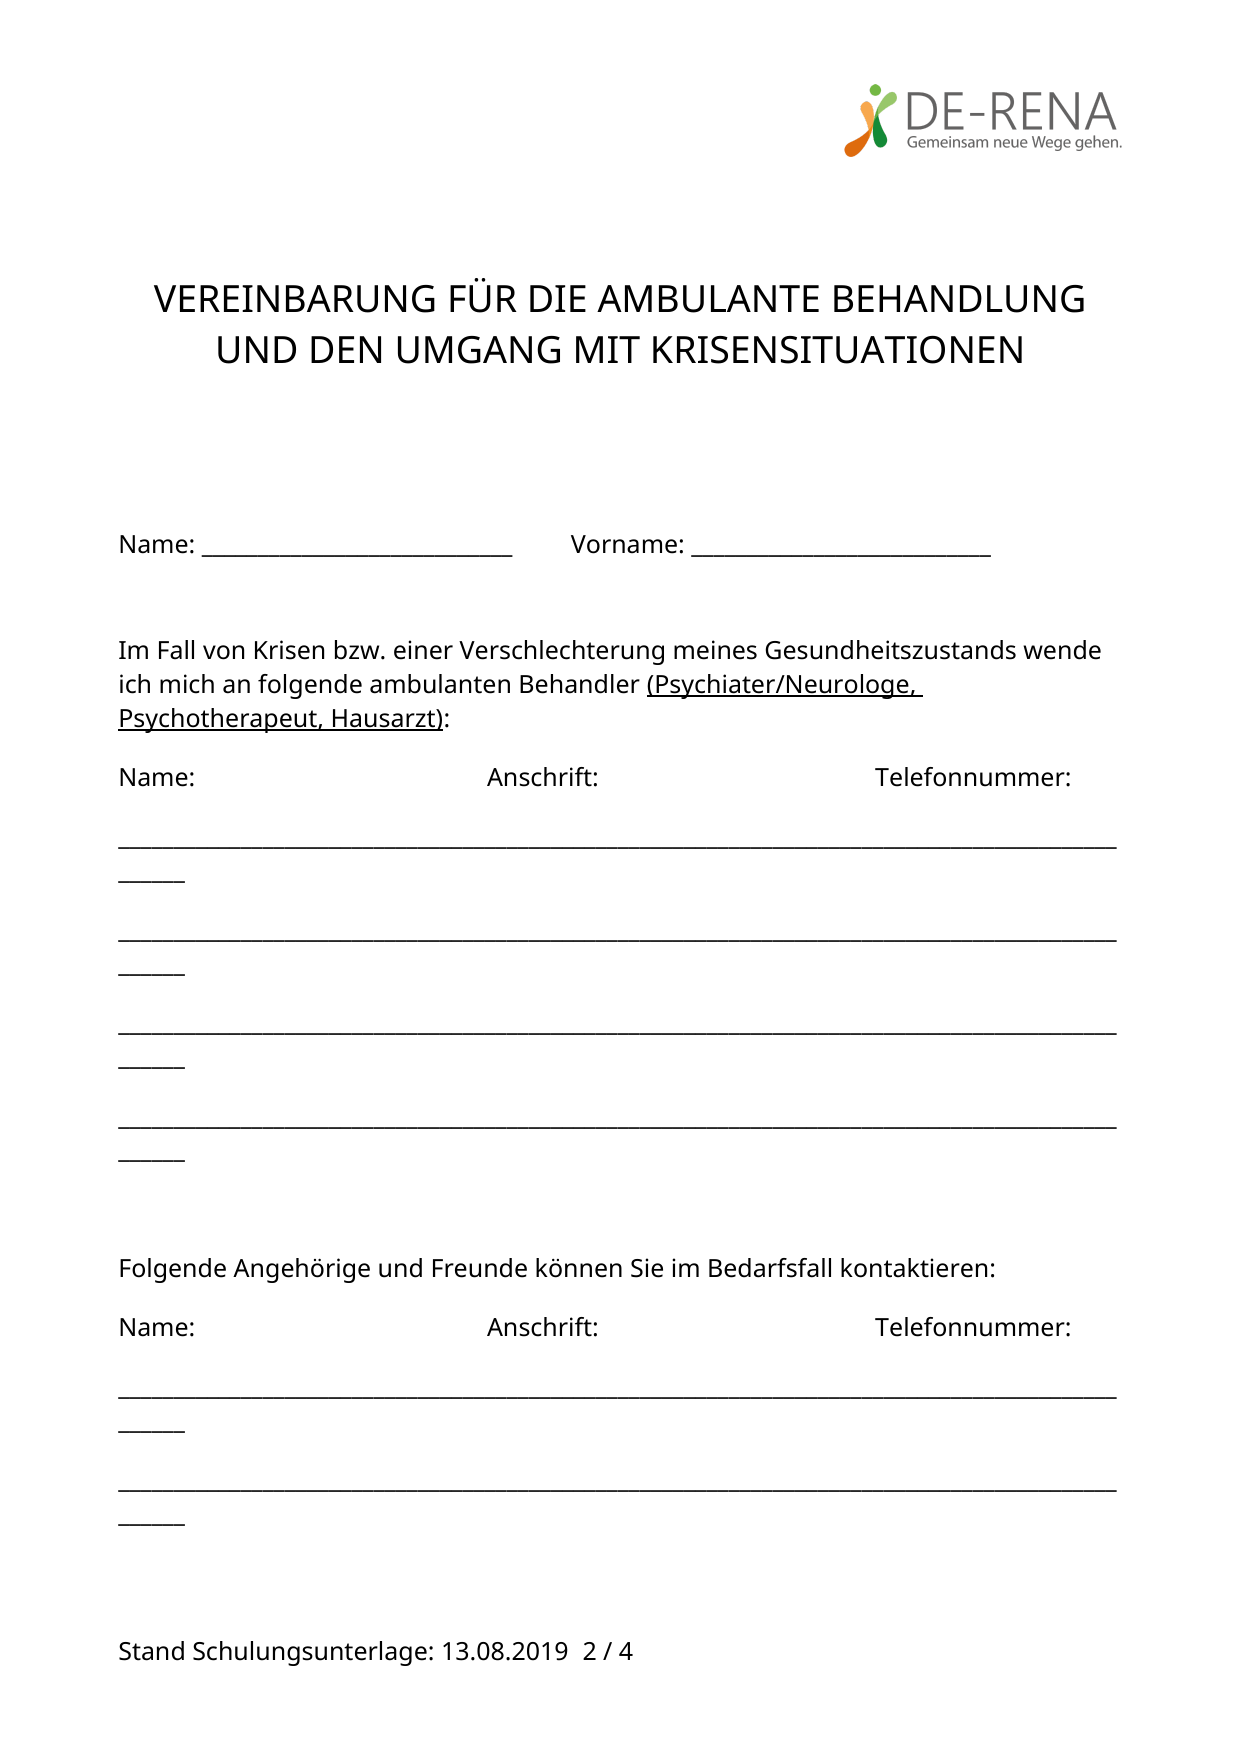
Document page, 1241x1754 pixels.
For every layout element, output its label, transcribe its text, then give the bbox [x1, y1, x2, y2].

text Vereinbarung für die ambulante Behandlung und den Umgang mit Krisensituationen [118, 273, 1122, 375]
text ________________________________________________________________________________________________ [118, 1005, 1122, 1073]
picture [844, 84, 1122, 157]
text ________________________________________________________________________________________________ [118, 819, 1122, 887]
text Name: Anschrift: Telefonnummer: [118, 760, 1122, 794]
text ________________________________________________________________________________________________ [118, 1462, 1122, 1530]
text Name: Anschrift: Telefonnummer: [118, 1309, 1122, 1343]
text Name: ____________________________ Vorname: ___________________________ [118, 527, 1122, 561]
text Folgende Angehörige und Freunde können Sie im Bedarfsfall kontaktieren: [118, 1250, 1122, 1284]
text ________________________________________________________________________________________________ [118, 1098, 1122, 1166]
text ________________________________________________________________________________________________ [118, 912, 1122, 980]
text ________________________________________________________________________________________________ [118, 1368, 1122, 1437]
text Im Fall von Krisen bzw. einer Verschlechterung meines Gesundheitszustands wende ich mich an folgende ambulanten Behandler (Psychiater/Neurologe, Psychotherapeut, Hausarzt): [118, 632, 1122, 735]
